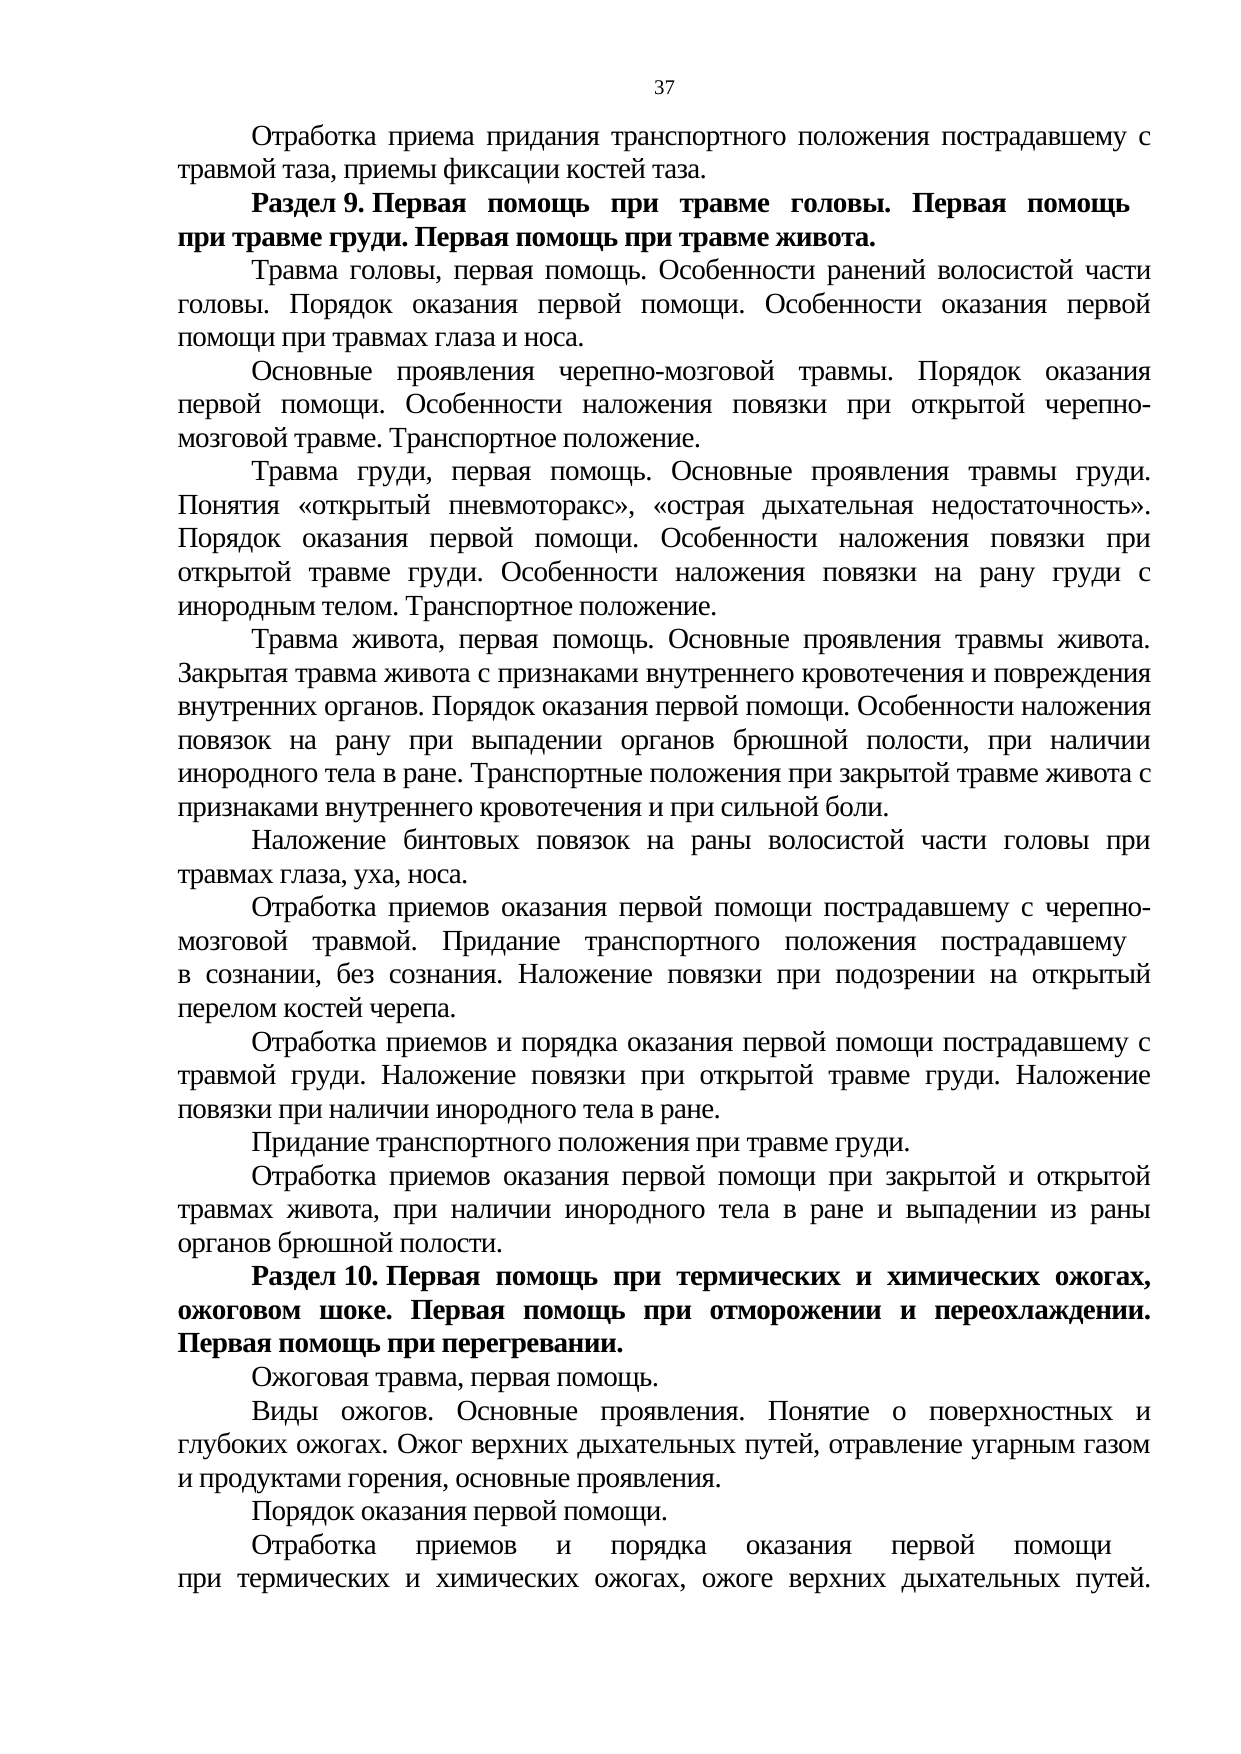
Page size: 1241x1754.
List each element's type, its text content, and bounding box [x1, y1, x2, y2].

text Отработка приемов оказания первой помощи при закрытой и открытой травмах живота, при наличии инородного тела в ране и выпадении из раны органов брюшной полости. [177, 1158, 1152, 1258]
text Порядок оказания первой помощи. [177, 1493, 1152, 1527]
text Раздел 9. Первая помощь при травме головы. Первая помощь при травме груди. Первая помощь при травме живота. [177, 185, 1152, 252]
text Ожоговая травма, первая помощь. [177, 1359, 1152, 1393]
text Травма живота, первая помощь. Основные проявления травмы живота. Закрытая травма живота с признаками внутреннего кровотечения и повреждения внутренних органов. Порядок оказания первой помощи. Особенности наложения повязок на рану при выпадении органов брюшной полости, при наличии инородного тела в ране. Транспортные положения при закрытой травме живота с признаками внутреннего кровотечения и при сильной боли. [177, 621, 1152, 822]
text Травма груди, первая помощь. Основные проявления травмы груди. Понятия «открытый пневмоторакс», «острая дыхательная недостаточность». Порядок оказания первой помощи. Особенности наложения повязки при открытой травме груди. Особенности наложения повязки на рану груди с инородным телом. Транспортное положение. [177, 453, 1152, 621]
text Отработка приема придания транспортного положения пострадавшему с травмой таза, приемы фиксации костей таза. [177, 118, 1152, 185]
text Основные проявления черепно-мозговой травмы. Порядок оказания первой помощи. Особенности наложения повязки при открытой черепно-мозговой травме. Транспортное положение. [177, 353, 1152, 453]
text Наложение бинтовых повязок на раны волосистой части головы при травмах глаза, уха, носа. [177, 822, 1152, 889]
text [177, 1527, 1152, 1594]
text Отработка приемов оказания первой помощи пострадавшему с черепно-мозговой травмой. Придание транспортного положения пострадавшему в сознании, без сознания. Наложение повязки при подозрении на открытый перелом костей черепа. [177, 889, 1152, 1024]
text Раздел 10. Первая помощь при термических и химических ожогах, ожоговом шоке. Первая помощь при отморожении и переохлаждении. Первая помощь при перегревании. [177, 1258, 1152, 1359]
text Придание транспортного положения при травме груди. [177, 1124, 1152, 1158]
text Травма головы, первая помощь. Особенности ранений волосистой части головы. Порядок оказания первой помощи. Особенности оказания первой помощи при травмах глаза и носа. [177, 252, 1152, 353]
text Виды ожогов. Основные проявления. Понятие о поверхностных и глубоких ожогах. Ожог верхних дыхательных путей, отравление угарным газом и продуктами горения, основные проявления. [177, 1393, 1152, 1493]
text Отработка приемов и порядка оказания первой помощи пострадавшему с травмой груди. Наложение повязки при открытой травме груди. Наложение повязки при наличии инородного тела в ране. [177, 1024, 1152, 1124]
